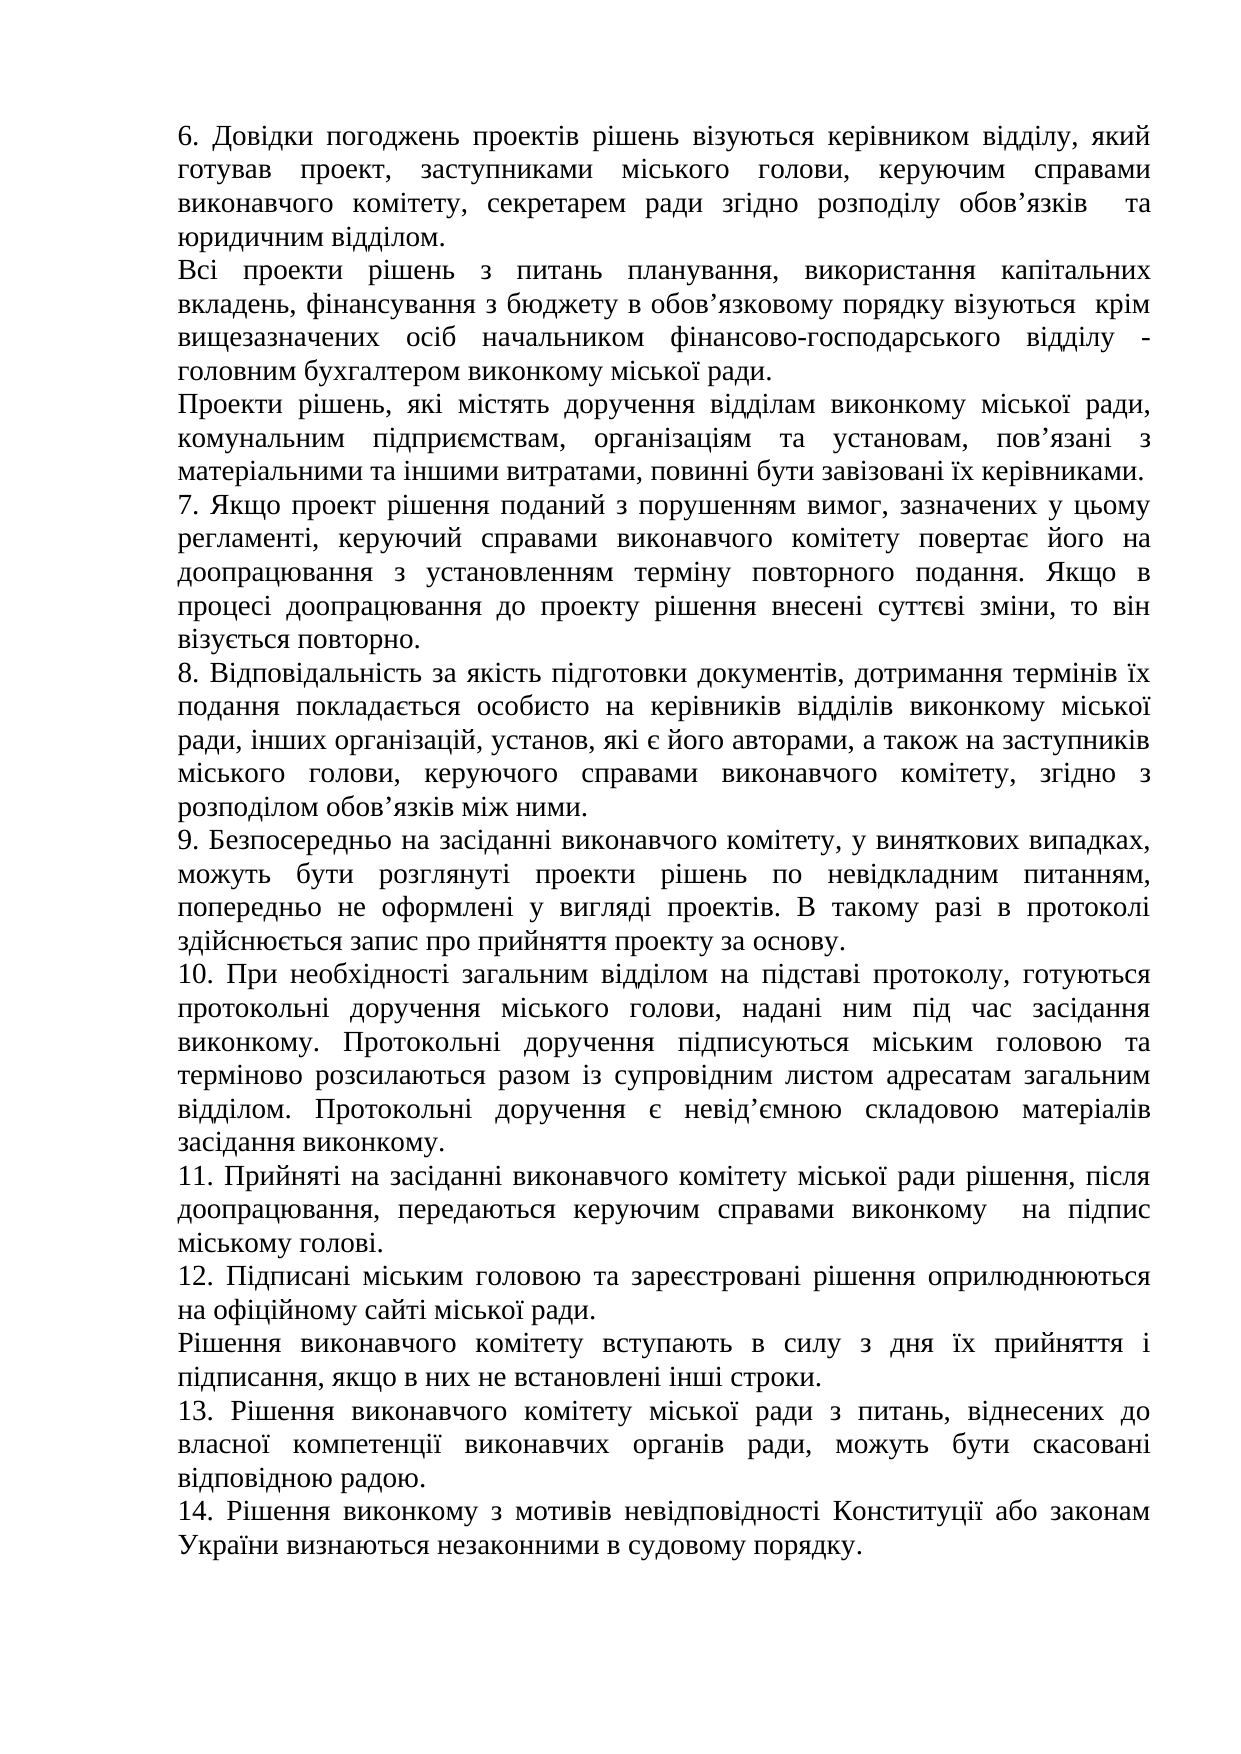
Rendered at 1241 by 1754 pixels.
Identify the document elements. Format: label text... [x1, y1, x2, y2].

text Всі проекти рішень з питань планування, використання капітальних вкладень, фінансування з бюджету в обов’язковому порядку візуються крім вищезазначених осіб начальником фінансово-господарського відділу - головним бухгалтером виконкому міської ради. [177, 252, 1152, 386]
text 10. При необхідності загальним відділом на підставі протоколу, готуються протокольні доручення міського голови, надані ним під час засідання виконкому. Протокольні доручення підписуються міським головою та терміново розсилаються разом із супровідним листом адресатам загальним відділом. Протокольні доручення є невід’ємною складовою матеріалів засідання виконкому. [177, 957, 1152, 1158]
text 13. Рішення виконавчого комітету міської ради з питань, віднесених до власної компетенції виконавчих органів ради, можуть бути скасовані відповідною радою. [177, 1393, 1152, 1493]
text Проекти рішень, які містять доручення відділам виконкому міської ради, комунальним підприємствам, організаціям та установам, пов’язані з матеріальними та іншими витратами, повинні бути завізовані їх керівниками. [177, 386, 1152, 487]
text 8. Відповідальність за якість підготовки документів, дотримання термінів їх подання покладається особисто на керівників відділів виконкому міської ради, інших організацій, установ, які є його авторами, а також на заступників міського голови, керуючого справами виконавчого комітету, згідно з розподілом обов’язків між ними. [177, 655, 1152, 822]
text Рішення виконавчого комітету вступають в силу з дня їх прийняття і підписання, якщо в них не встановлені інші строки. [177, 1326, 1152, 1393]
text 11. Прийняті на засіданні виконавчого комітету міської ради рішення, після доопрацювання, передаються керуючим справами виконкому на підпис міському голові. [177, 1158, 1152, 1258]
text 6. Довідки погоджень проектів рішень візуються керівником відділу, який готував проект, заступниками міського голови, керуючим справами виконавчого комітету, секретарем ради згідно розподілу обов’язків та юридичним відділом. [177, 118, 1152, 252]
text 9. Безпосередньо на засіданні виконавчого комітету, у виняткових випадках, можуть бути розглянуті проекти рішень по невідкладним питанням, попередньо не оформлені у вигляді проектів. В такому разі в протоколі здійснюється запис про прийняття проекту за основу. [177, 822, 1152, 957]
text 12. Підписані міським головою та зареєстровані рішення оприлюднюються на офіційному сайті міської ради. [177, 1258, 1152, 1326]
text 14. Рішення виконкому з мотивів невідповідності Конституції або законам України визнаються незаконними в судовому порядку. [177, 1493, 1152, 1560]
text 7. Якщо проект рішення поданий з порушенням вимог, зазначених у цьому регламенті, керуючий справами виконавчого комітету повертає його на доопрацювання з установленням терміну повторного подання. Якщо в процесі доопрацювання до проекту рішення внесені суттєві зміни, то він візується повторно. [177, 487, 1152, 655]
